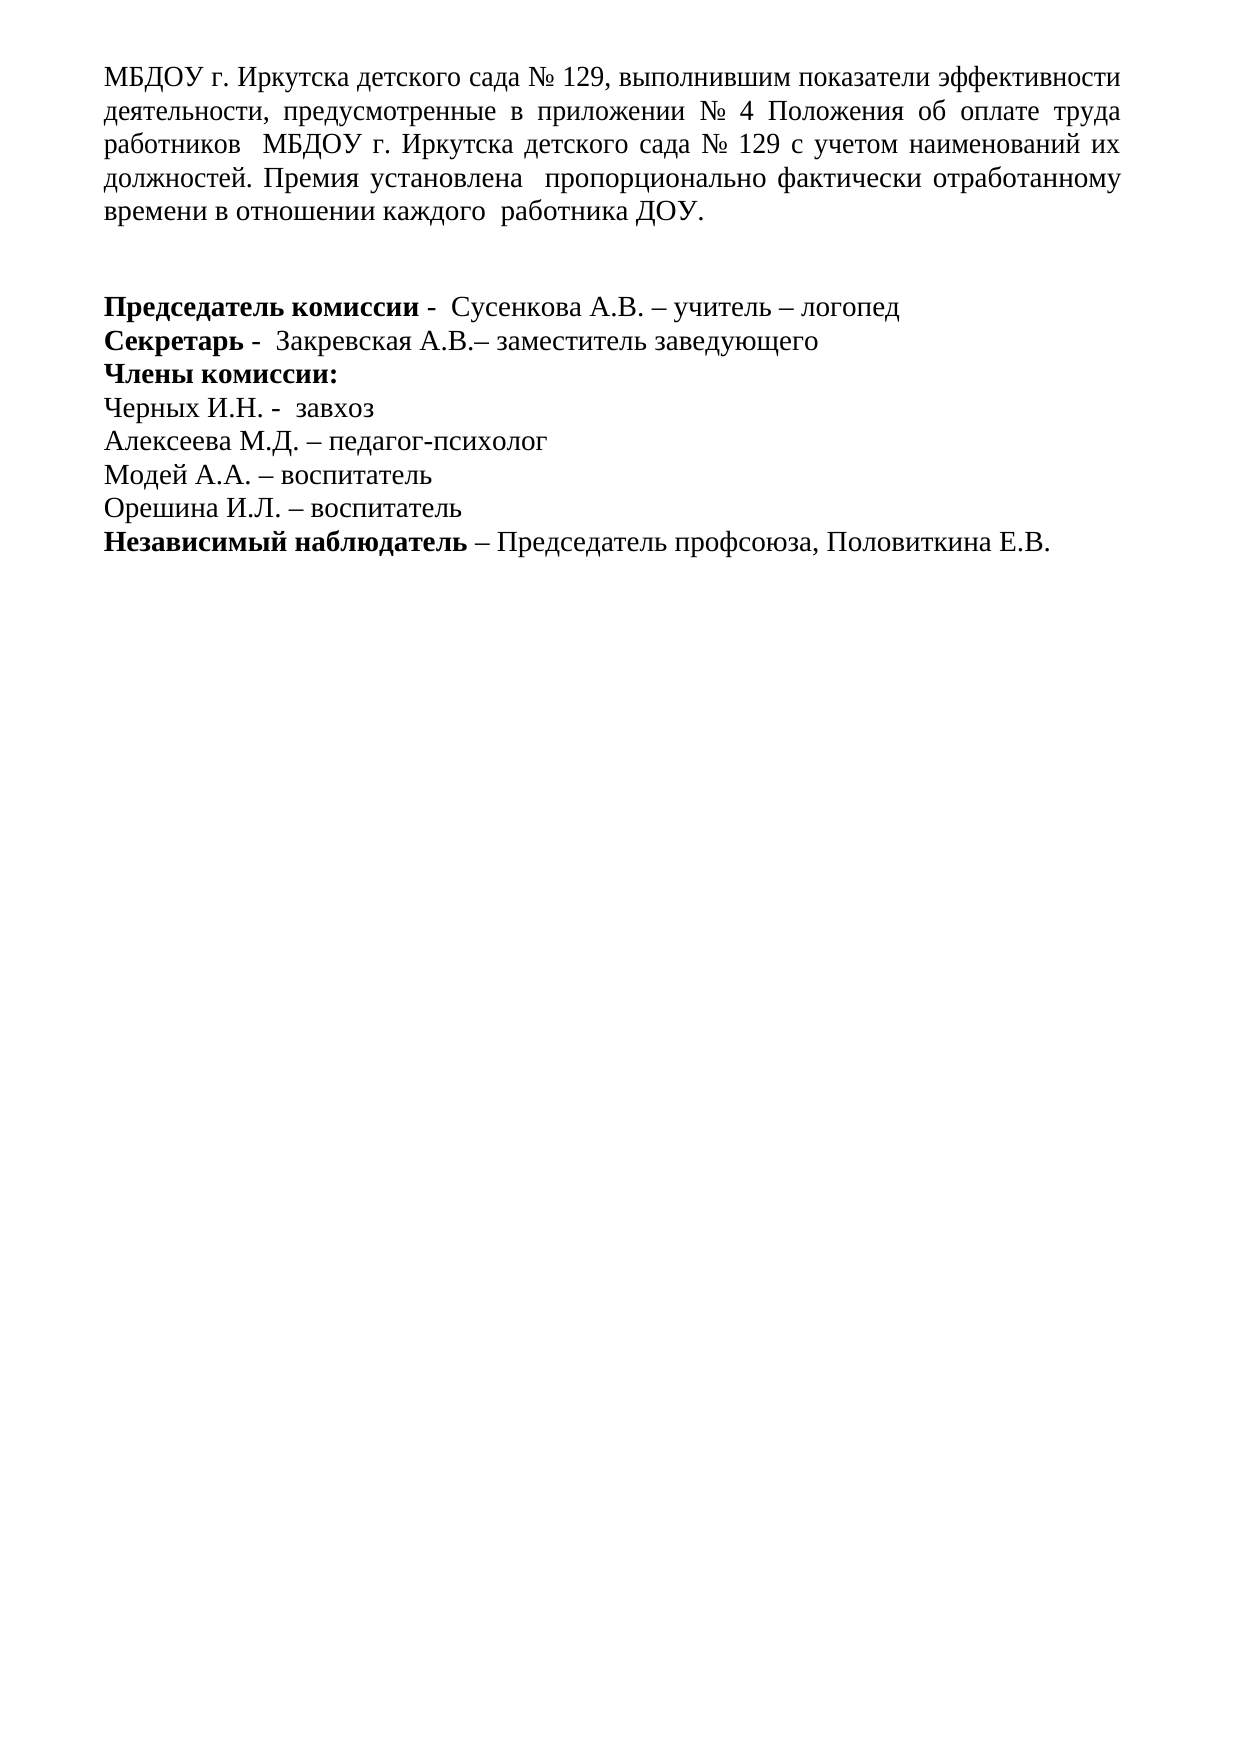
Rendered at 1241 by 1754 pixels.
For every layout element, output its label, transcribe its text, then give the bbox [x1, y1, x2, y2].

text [103, 59, 1122, 227]
text Орешина И.Л. – воспитатель [103, 490, 1122, 524]
text Члены комиссии: [103, 356, 1122, 390]
text Модей А.А. – воспитатель [103, 457, 1122, 490]
text Алексеева М.Д. – педагог-психолог [103, 423, 1122, 457]
text Независимый наблюдатель – Председатель профсоюза, Половиткина Е.В. [103, 524, 1122, 557]
text Председатель комиссии - Сусенкова А.В. – учитель – логопед [103, 289, 1122, 323]
text Секретарь - Закревская А.В.– заместитель заведующего [103, 323, 1122, 356]
text Черных И.Н. - завхоз [103, 390, 1122, 423]
